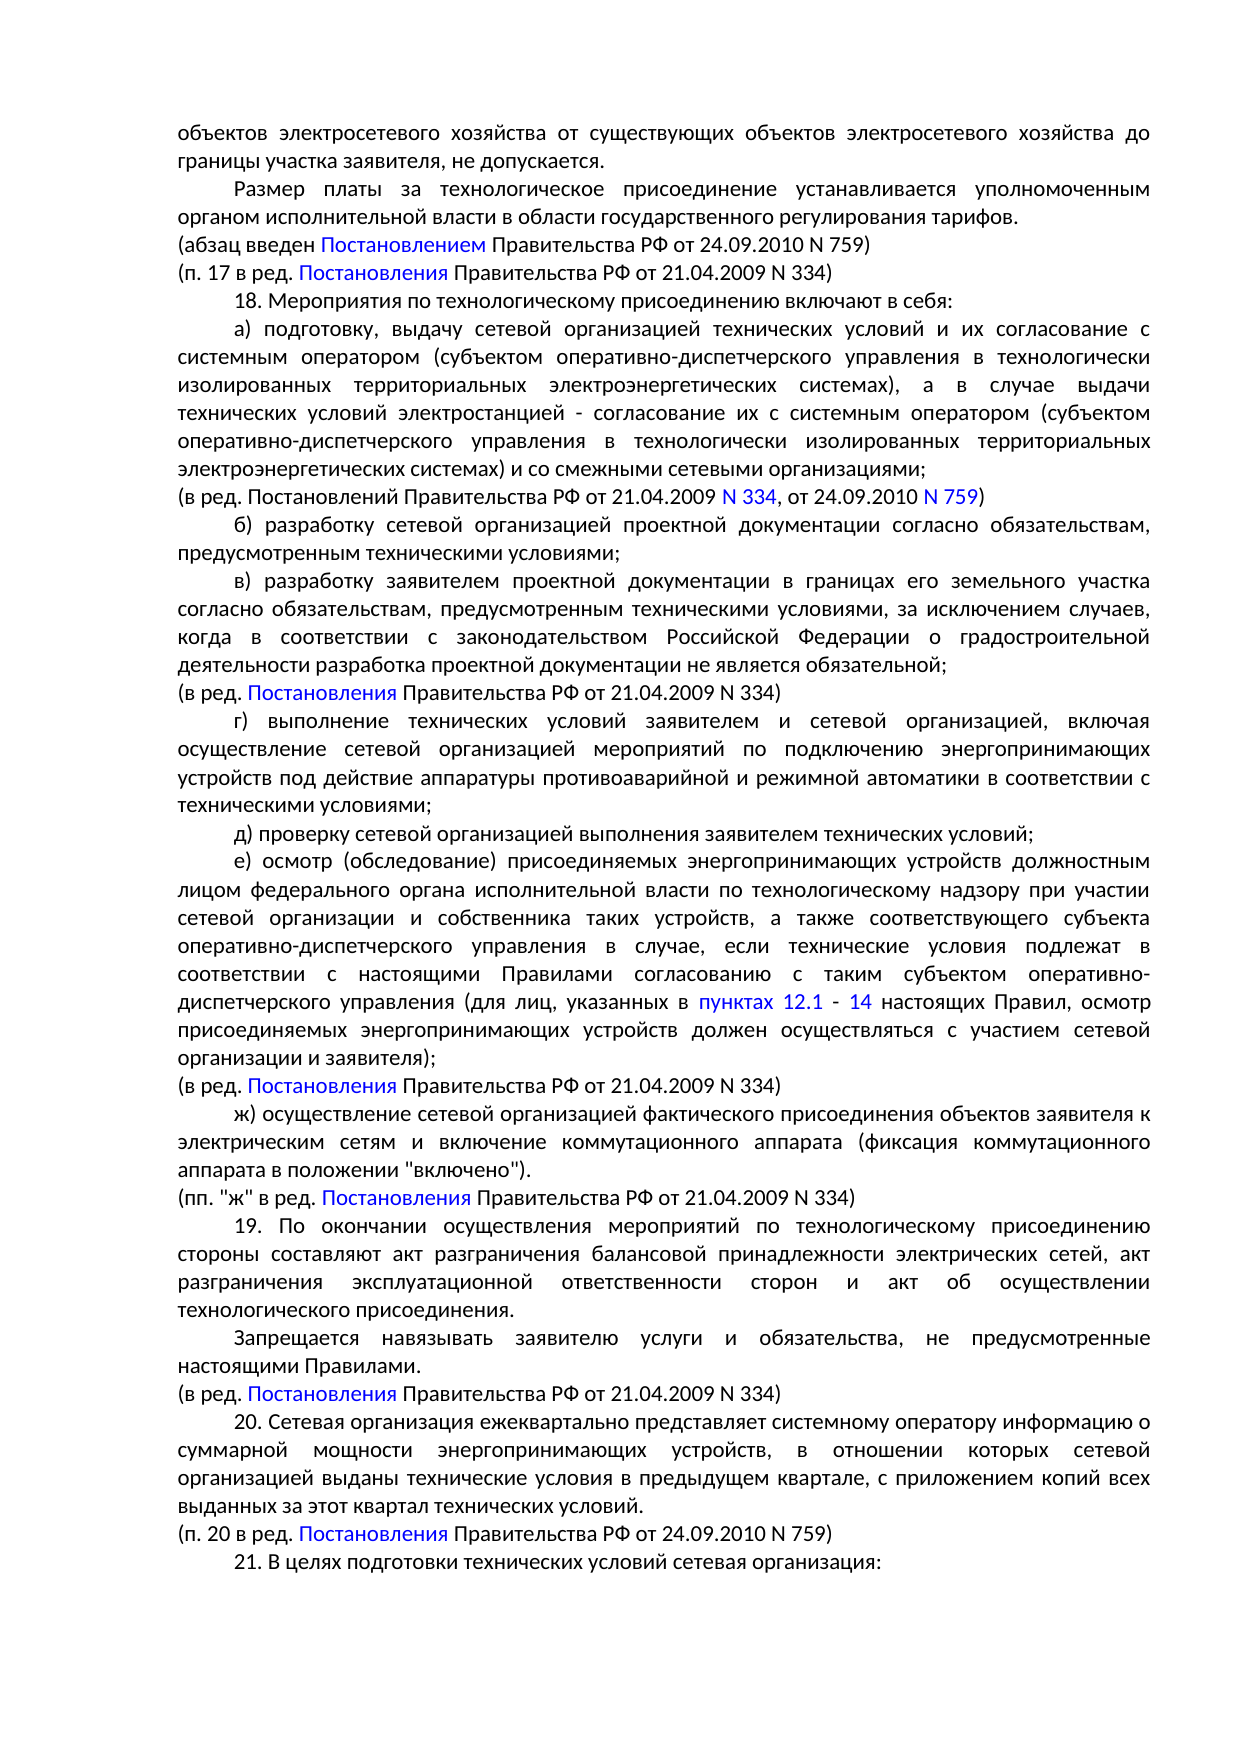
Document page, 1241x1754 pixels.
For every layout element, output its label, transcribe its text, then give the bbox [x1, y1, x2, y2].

text (в ред. Постановления Правительства РФ от 21.04.2009 N 334) [177, 1071, 1152, 1099]
text (п. 17 в ред. Постановления Правительства РФ от 21.04.2009 N 334) [177, 258, 1152, 286]
text 18. Мероприятия по технологическому присоединению включают в себя: [177, 286, 1152, 314]
text Запрещается навязывать заявителю услуги и обязательства, не предусмотренные настоящими Правилами. [177, 1323, 1152, 1379]
text (в ред. Постановления Правительства РФ от 21.04.2009 N 334) [177, 678, 1152, 707]
text (п. 20 в ред. Постановления Правительства РФ от 24.09.2010 N 759) [177, 1519, 1152, 1547]
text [177, 118, 1152, 174]
text ж) осуществление сетевой организацией фактического присоединения объектов заявителя к электрическим сетям и включение коммутационного аппарата (фиксация коммутационного аппарата в положении "включено"). [177, 1099, 1152, 1183]
text (пп. "ж" в ред. Постановления Правительства РФ от 21.04.2009 N 334) [177, 1183, 1152, 1211]
text д) проверку сетевой организацией выполнения заявителем технических условий; [177, 819, 1152, 847]
text б) разработку сетевой организацией проектной документации согласно обязательствам, предусмотренным техническими условиями; [177, 510, 1152, 566]
text 21. В целях подготовки технических условий сетевая организация: [177, 1547, 1152, 1575]
text 19. По окончании осуществления мероприятий по технологическому присоединению стороны составляют акт разграничения балансовой принадлежности электрических сетей, акт разграничения эксплуатационной ответственности сторон и акт об осуществлении технологического присоединения. [177, 1211, 1152, 1323]
text в) разработку заявителем проектной документации в границах его земельного участка согласно обязательствам, предусмотренным техническими условиями, за исключением случаев, когда в соответствии с законодательством Российской Федерации о градостроительной деятельности разработка проектной документации не является обязательной; [177, 566, 1152, 678]
text Размер платы за технологическое присоединение устанавливается уполномоченным органом исполнительной власти в области государственного регулирования тарифов. [177, 174, 1152, 230]
text г) выполнение технических условий заявителем и сетевой организацией, включая осуществление сетевой организацией мероприятий по подключению энергопринимающих устройств под действие аппаратуры противоаварийной и режимной автоматики в соответствии с техническими условиями; [177, 707, 1152, 819]
text (в ред. Постановлений Правительства РФ от 21.04.2009 N 334, от 24.09.2010 N 759) [177, 482, 1152, 510]
text е) осмотр (обследование) присоединяемых энергопринимающих устройств должностным лицом федерального органа исполнительной власти по технологическому надзору при участии сетевой организации и собственника таких устройств, а также соответствующего субъекта оперативно-диспетчерского управления в случае, если технические условия подлежат в соответствии с настоящими Правилами согласованию с таким субъектом оперативно-диспетчерского управления (для лиц, указанных в пунктах 12.1 - 14 настоящих Правил, осмотр присоединяемых энергопринимающих устройств должен осуществляться с участием сетевой организации и заявителя); [177, 847, 1152, 1071]
text 20. Сетевая организация ежеквартально представляет системному оператору информацию о суммарной мощности энергопринимающих устройств, в отношении которых сетевой организацией выданы технические условия в предыдущем квартале, с приложением копий всех выданных за этот квартал технических условий. [177, 1407, 1152, 1519]
text (в ред. Постановления Правительства РФ от 21.04.2009 N 334) [177, 1379, 1152, 1407]
text (абзац введен Постановлением Правительства РФ от 24.09.2010 N 759) [177, 230, 1152, 258]
text а) подготовку, выдачу сетевой организацией технических условий и их согласование с системным оператором (субъектом оперативно-диспетчерского управления в технологически изолированных территориальных электроэнергетических системах), а в случае выдачи технических условий электростанцией - согласование их с системным оператором (субъектом оперативно-диспетчерского управления в технологически изолированных территориальных электроэнергетических системах) и со смежными сетевыми организациями; [177, 314, 1152, 482]
